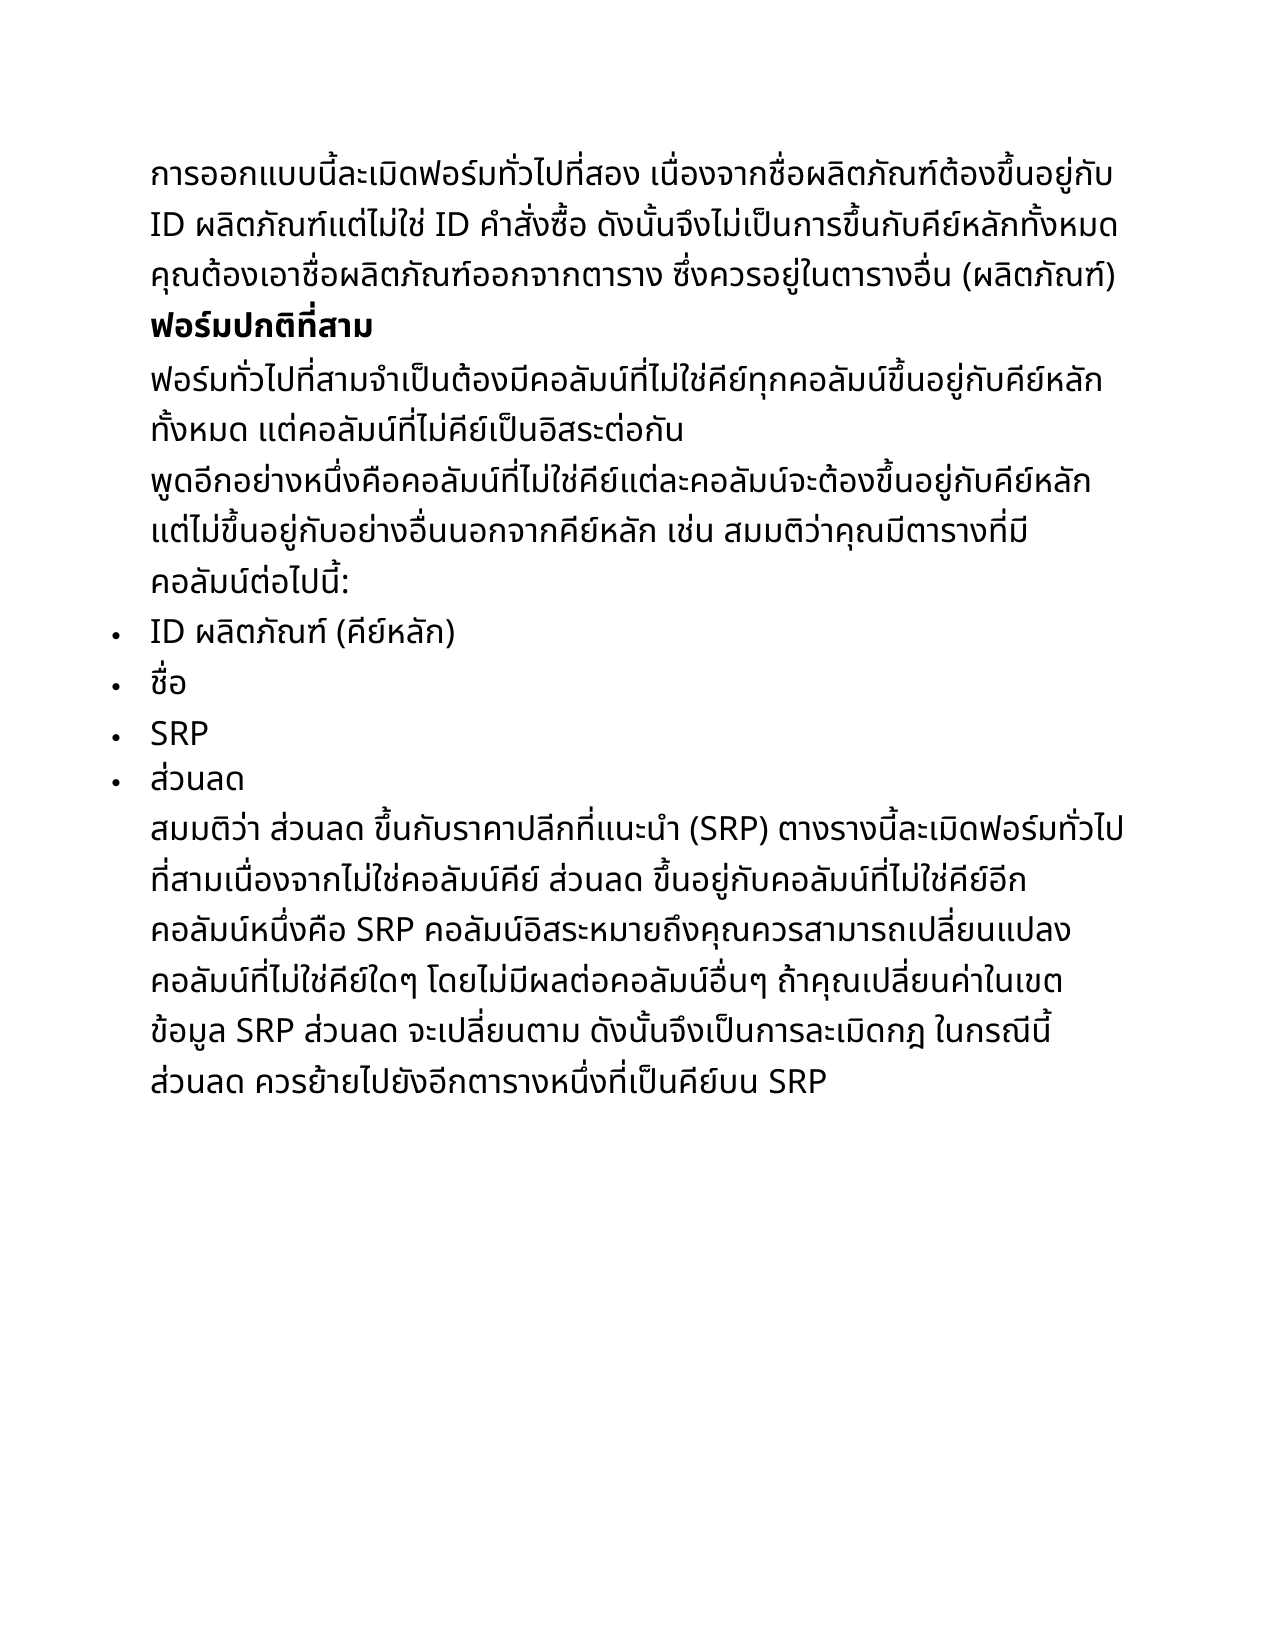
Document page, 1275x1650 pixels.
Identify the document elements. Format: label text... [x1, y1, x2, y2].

text การออกแบบนี้ละเมิดฟอร์มทั่วไปที่สอง เนื่องจากชื่อผลิตภัณฑ์ต้องขึ้นอยู่กับ ID ผลิตภัณฑ์แต่ไม่ใช่ ID คำสั่งซื้อ ดังนั้นจึงไม่เป็นการขึ้นกับคีย์หลักทั้งหมด คุณต้องเอาชื่อผลิตภัณฑ์ออกจากตาราง ซึ่งควรอยู่ในตารางอื่น (ผลิตภัณฑ์) [150, 150, 1125, 302]
text ฟอร์มทั่วไปที่สามจำเป็นต้องมีคอลัมน์ที่ไม่ใช่คีย์ทุกคอลัมน์ขึ้นอยู่กับคีย์หลักทั้งหมด แต่คอลัมน์ที่ไม่คีย์เป็นอิสระต่อกัน [150, 356, 1125, 457]
text พูดอีกอย่างหนึ่งคือคอลัมน์ที่ไม่ใช่คีย์แต่ละคอลัมน์จะต้องขึ้นอยู่กับคีย์หลักแต่ไม่ขึ้นอยู่กับอย่างอื่นนอกจากคีย์หลัก เช่น สมมติว่าคุณมีตารางที่มีคอลัมน์ต่อไปนี้: [150, 457, 1125, 608]
list ชื่อ [112, 659, 1125, 709]
text สมมติว่า ส่วนลด ขึ้นกับราคาปลีกที่แนะนำ (SRP) ตางรางนี้ละเมิดฟอร์มทั่วไปที่สามเนื่องจากไม่ใช่คอลัมน์คีย์ ส่วนลด ขึ้นอยู่กับคอลัมน์ที่ไม่ใช่คีย์อีกคอลัมน์หนึ่งคือ SRP คอลัมน์อิสระหมายถึงคุณควรสามารถเปลี่ยนแปลงคอลัมน์ที่ไม่ใช่คีย์ใดๆ โดยไม่มีผลต่อคอลัมน์อื่นๆ ถ้าคุณเปลี่ยนค่าในเขตข้อมูล SRP ส่วนลด จะเปลี่ยนตาม ดังนั้นจึงเป็นการละเมิดกฎ ในกรณีนี้ ส่วนลด ควรย้ายไปยังอีกตารางหนึ่งที่เป็นคีย์บน SRP [150, 805, 1125, 1108]
list ส่วนลด [112, 755, 1125, 805]
subtitle ฟอร์มปกติที่สาม [150, 302, 1125, 352]
list SRP [112, 709, 1125, 755]
list ID ผลิตภัณฑ์ (คีย์หลัก) [112, 608, 1125, 659]
